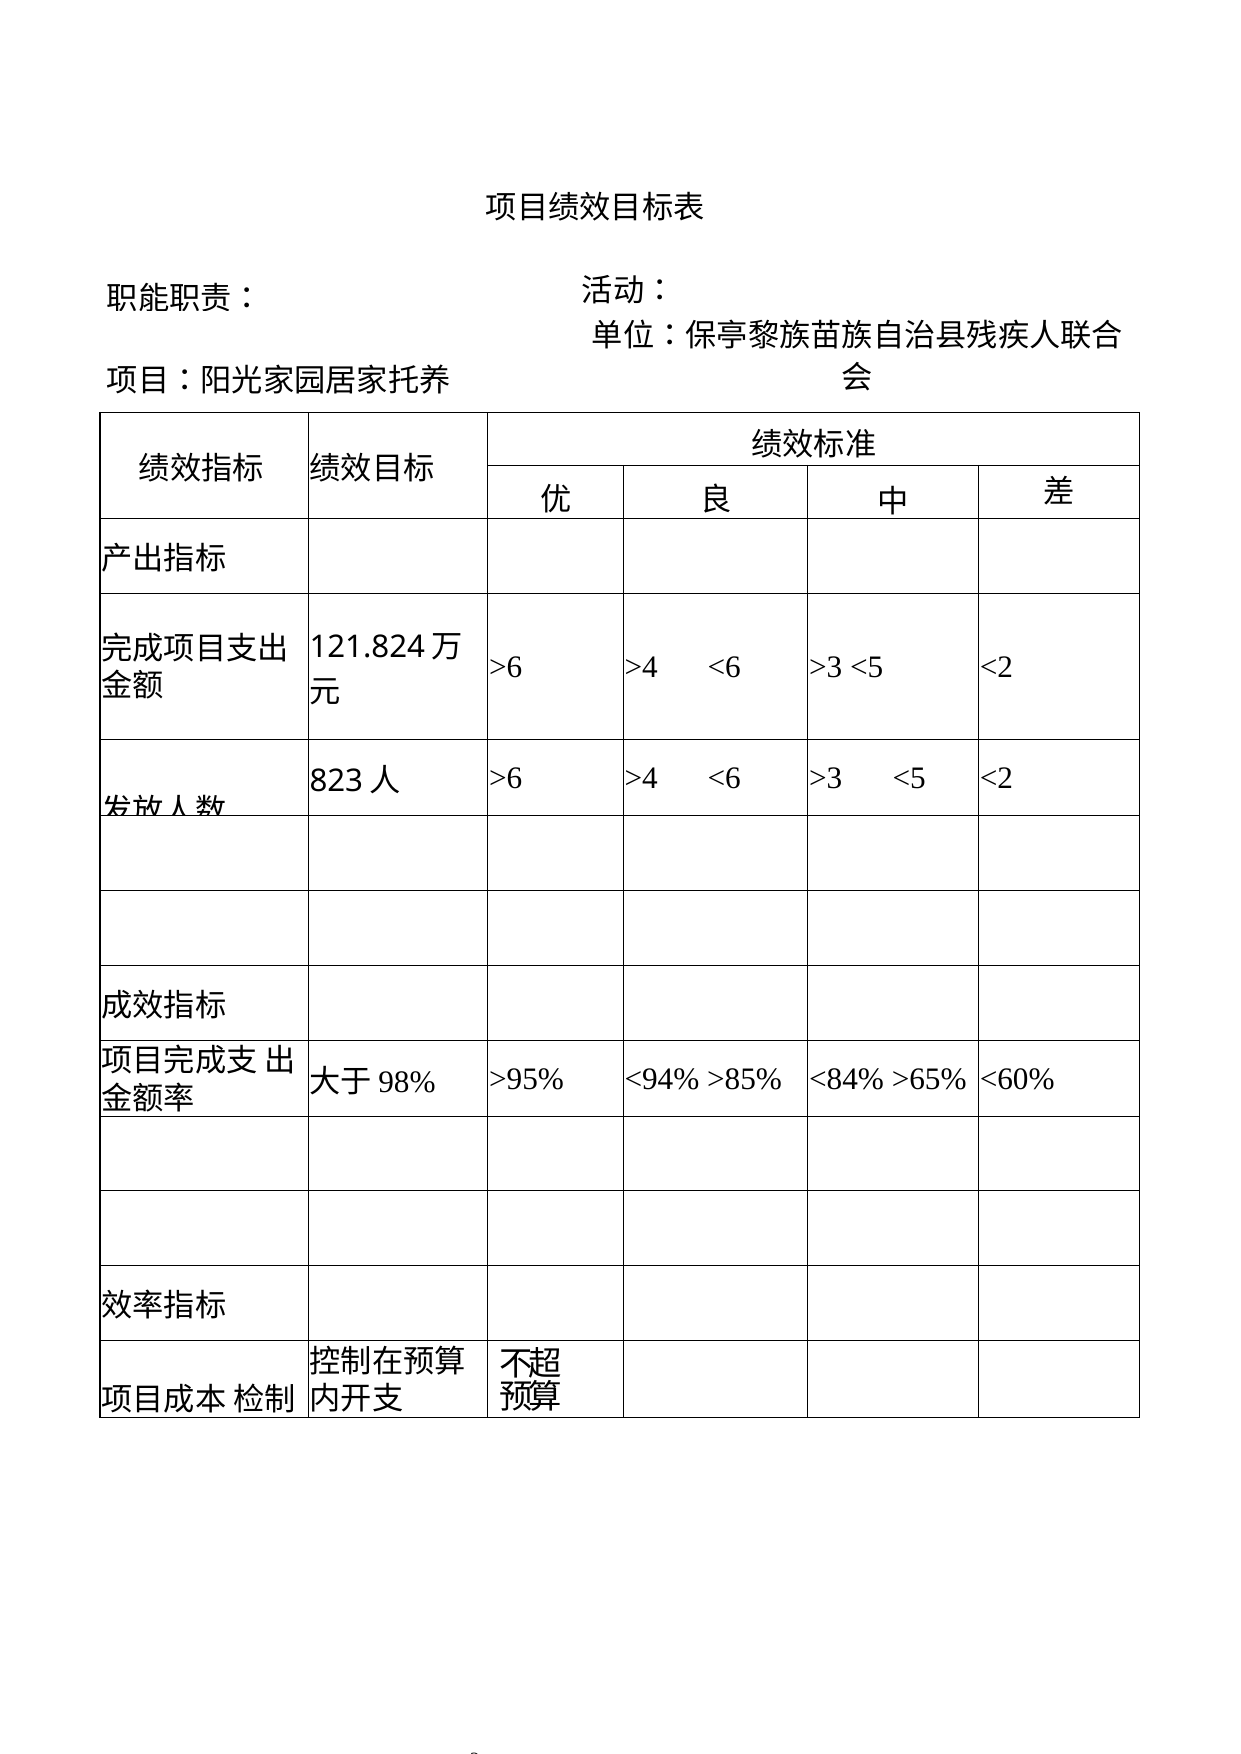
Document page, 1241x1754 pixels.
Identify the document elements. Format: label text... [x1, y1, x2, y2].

table_cell [808, 891, 978, 965]
table_cell [101, 816, 308, 890]
table_cell <84% >65% [808, 1041, 978, 1116]
table_cell [624, 1191, 807, 1265]
table_cell [488, 966, 623, 1040]
table_cell >6 [488, 740, 623, 815]
table_cell >95% [488, 1041, 623, 1116]
table_cell <60% [979, 1041, 1139, 1116]
table_cell <2 [979, 594, 1139, 739]
table_cell [624, 1341, 807, 1417]
table_cell [808, 519, 978, 593]
table_cell >3 <5 [808, 594, 978, 739]
table_cell [624, 1117, 807, 1190]
table_cell [101, 1191, 308, 1265]
table_cell [488, 1117, 623, 1190]
table_cell [309, 1191, 487, 1265]
table_cell <2 [979, 740, 1139, 815]
table_cell 优 [488, 466, 623, 518]
table_cell 大于98% [309, 1041, 487, 1116]
table_header 活动： [581, 228, 1134, 310]
table_cell 中 [808, 466, 978, 518]
table_cell [979, 891, 1139, 965]
table_cell 效率指标 [101, 1266, 308, 1340]
table_cell [979, 1117, 1139, 1190]
table_cell [624, 1266, 807, 1340]
table_cell [808, 966, 978, 1040]
table_cell [309, 891, 487, 965]
table_cell 项目成本 检制 [101, 1341, 308, 1417]
table_cell [979, 966, 1139, 1040]
table_cell <94% >85% [624, 1041, 807, 1116]
table_cell [624, 816, 807, 890]
table_cell [979, 816, 1139, 890]
table_cell [488, 1266, 623, 1340]
table_cell [309, 1117, 487, 1190]
table_cell 成效指标 [101, 966, 308, 1040]
table_cell 超算 不预 [488, 1341, 623, 1417]
table_header 绩效目标 [309, 413, 487, 518]
table_cell [309, 1266, 487, 1340]
table_cell [979, 519, 1139, 593]
table_cell 差 [979, 466, 1139, 518]
table_cell [624, 519, 807, 593]
table_cell [488, 891, 623, 965]
table_cell [979, 1341, 1139, 1417]
table_cell 项目：阳光家园居家托养 [106, 310, 581, 397]
table_cell >4 <6 [624, 740, 807, 815]
table_cell [808, 1341, 978, 1417]
table_cell [808, 1191, 978, 1265]
table_cell [488, 816, 623, 890]
table_cell >3 <5 [808, 740, 978, 815]
text 项目绩效目标表 [486, 182, 1143, 228]
table_cell 823人 [309, 740, 487, 815]
table_cell 单位：保亭黎族苗族自治县残疾人联合会 [581, 310, 1134, 397]
table_header 绩效标准 [488, 413, 1139, 465]
table_cell >6 [488, 594, 623, 739]
table_cell [624, 891, 807, 965]
table_cell [808, 1117, 978, 1190]
table_cell 控制在预算内开支 [309, 1341, 487, 1417]
table_cell [101, 1117, 308, 1190]
table_cell 121.824万元 [309, 594, 487, 739]
table_header 职能职责： [106, 228, 581, 310]
table_cell >4 <6 [624, 594, 807, 739]
table_cell [808, 1266, 978, 1340]
table_cell [979, 1266, 1139, 1340]
table_cell [979, 1191, 1139, 1265]
table_cell [309, 816, 487, 890]
table_cell [309, 519, 487, 593]
table_cell 产出指标 [101, 519, 308, 593]
table_cell [808, 816, 978, 890]
table_cell 发放人数 [101, 740, 308, 815]
table_cell [624, 966, 807, 1040]
table_header 绩效指标 [101, 413, 308, 518]
table_cell [488, 519, 623, 593]
table_cell 完成项目支出金额 [101, 594, 308, 739]
table_cell [309, 966, 487, 1040]
table_cell [488, 1191, 623, 1265]
table_cell 项目完成支 出金额率 [101, 1041, 308, 1116]
table_cell 良 [624, 466, 807, 518]
table_cell [101, 891, 308, 965]
